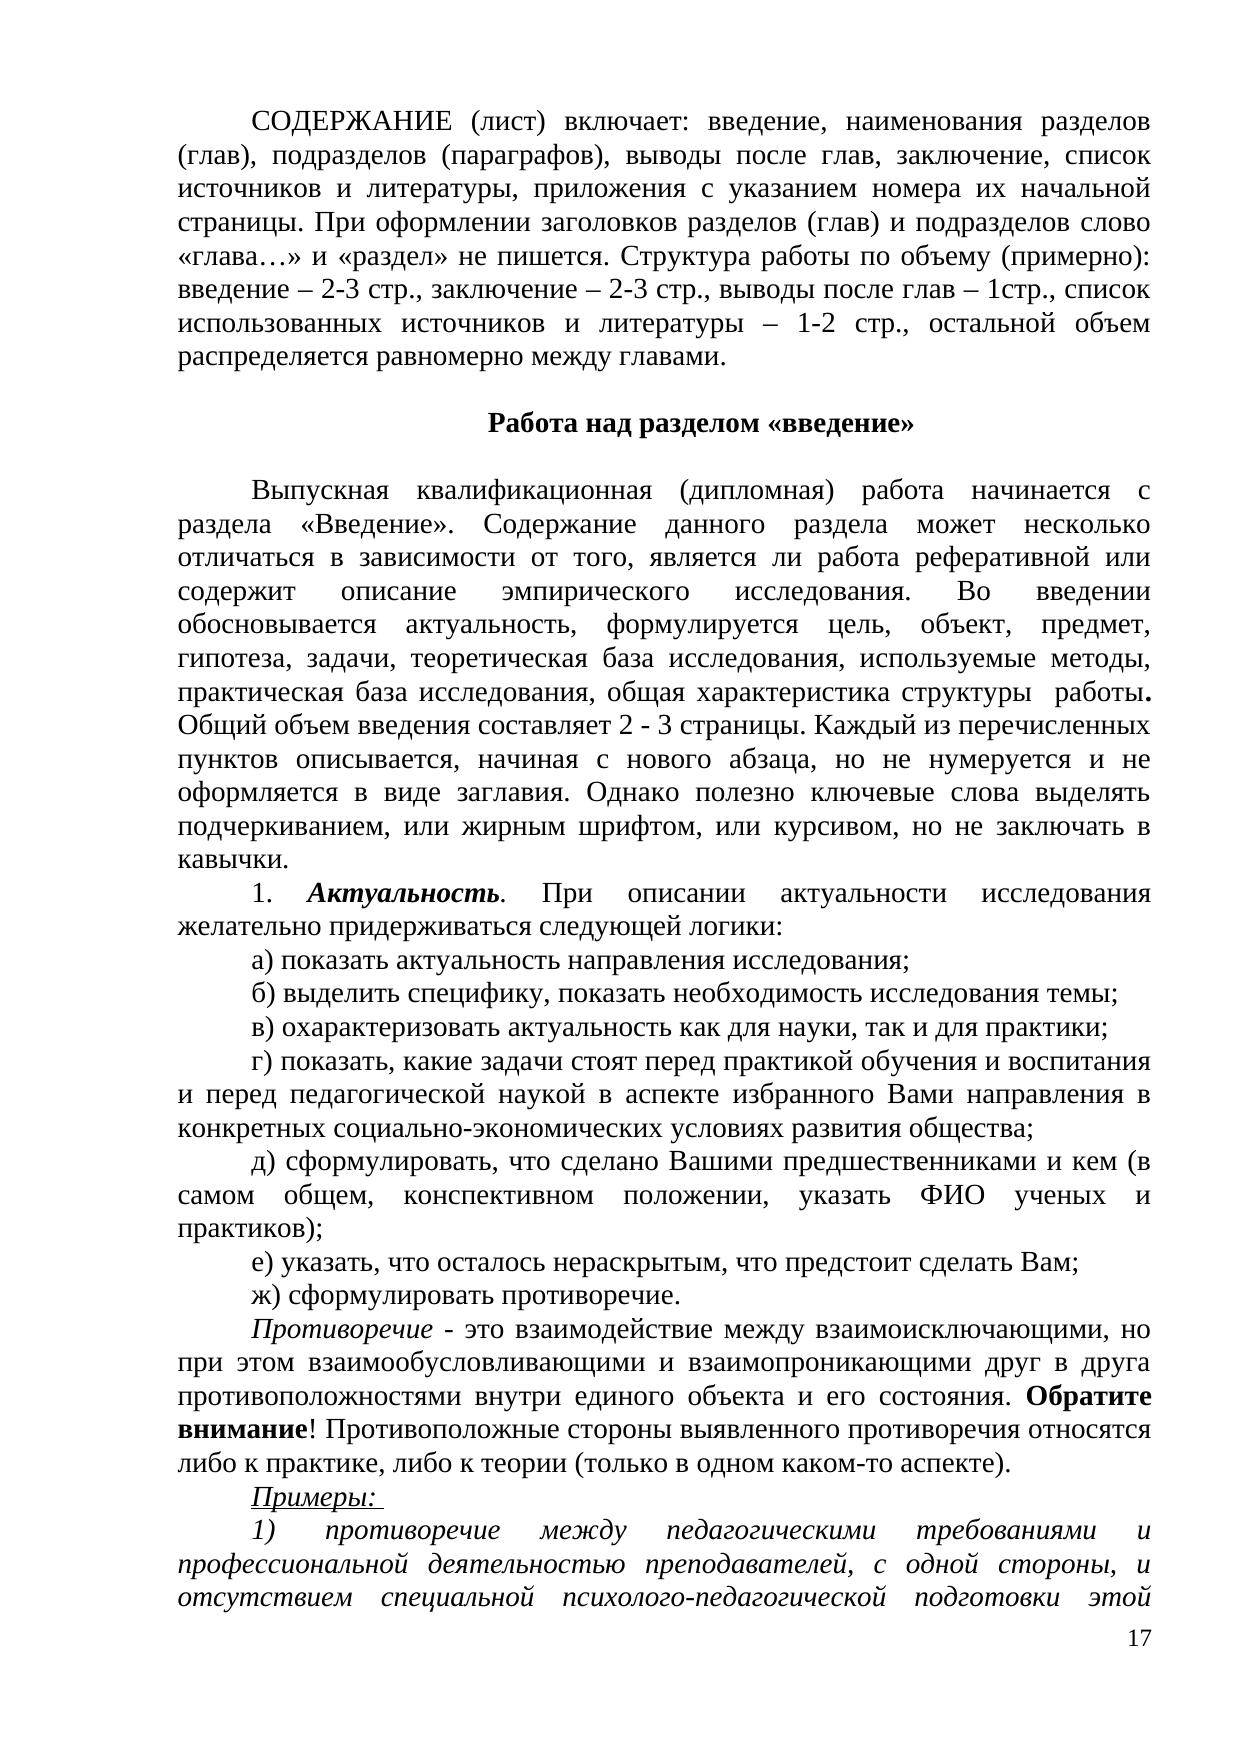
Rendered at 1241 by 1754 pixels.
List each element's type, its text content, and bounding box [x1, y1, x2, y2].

text Примеры: [177, 1479, 1152, 1512]
text г) показать, какие задачи стоят перед практикой обучения и воспитания и перед педагогической наукой в аспекте избранного Вами направления в конкретных социально-экономических условиях развития общества; [177, 1043, 1152, 1143]
list Выпускная квалификационная (дипломная) работа начинается с раздела «Введение». Содержание данного раздела может несколько отличаться в зависимости от того, является ли работа реферативной или содержит описание эмпирического исследования. Во введении обосновывается актуальность, формулируется цель, объект, предмет, гипотеза, задачи, теоретическая база исследования, используемые методы, практическая база исследования, общая характеристика структуры работы. Общий объем введения составляет 2 - 3 страницы. Каждый из перечисленных пунктов описывается, начиная с нового абзаца, но не нумеруется и не оформляется в виде заглавия. Однако полезно ключевые слова выделять подчеркиванием, или жирным шрифтом, или курсивом, но не заключать в кавычки. [177, 472, 1152, 875]
text а) показать актуальность направления исследования; [177, 942, 1152, 976]
text е) указать, что осталось нераскрытым, что предстоит сделать Вам; [177, 1244, 1152, 1277]
text 1. Актуальность. При описании актуальности исследования желательно придерживаться следующей логики: [177, 875, 1152, 942]
text в) охарактеризовать актуальность как для науки, так и для практики; [177, 1009, 1152, 1043]
text д) сформулировать, что сделано Вашими предшественниками и кем (в самом общем, конспективном положении, указать ФИО ученых и практиков); [177, 1143, 1152, 1244]
text Противоречие - это взаимодействие между взаимоисключающими, но при этом взаимообусловливающими и взаимопроникающими друг в друга противоположностями внутри единого объекта и его состояния. Обратите внимание! Противоположные стороны выявленного противоречия относятся либо к практике, либо к теории (только в одном каком-то аспекте). [177, 1311, 1152, 1479]
text СОДЕРЖАНИЕ (лист) включает: введение, наименования разделов (глав), подразделов (параграфов), выводы после глав, заключение, список источников и литературы, приложения с указанием номера их начальной страницы. При оформлении заголовков разделов (глав) и подразделов слово «глава…» и «раздел» не пишется. Структура работы по объему (примерно): введение – 2-3 стр., заключение – 2-3 стр., выводы после глав – 1стр., список использованных источников и литературы – 1-2 стр., остальной объем распределяется равномерно между главами. [177, 103, 1152, 372]
text ж) сформулировать противоречие. [177, 1277, 1152, 1311]
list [177, 1512, 1152, 1613]
subtitle Работа над разделом «введение» [177, 405, 1152, 439]
text б) выделить специфику, показать необходимость исследования темы; [177, 976, 1152, 1009]
